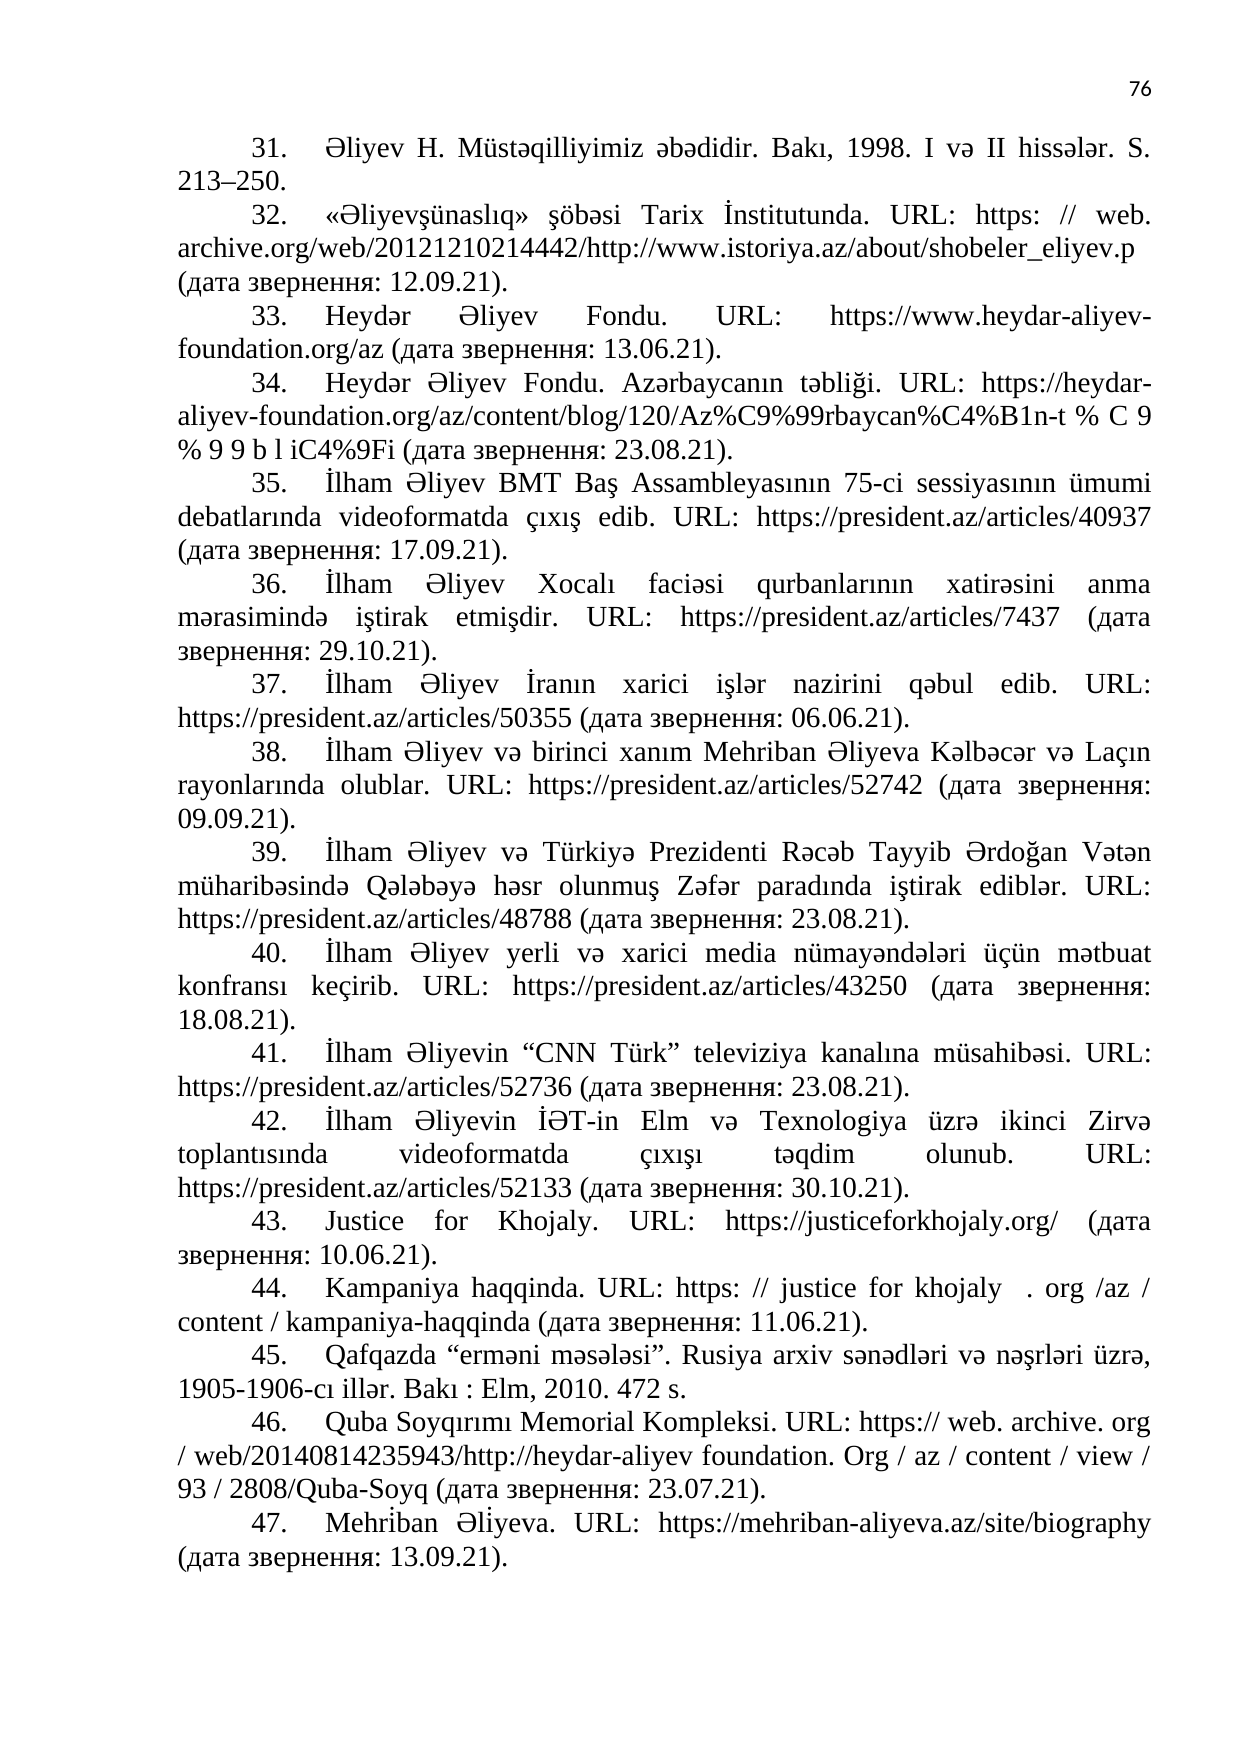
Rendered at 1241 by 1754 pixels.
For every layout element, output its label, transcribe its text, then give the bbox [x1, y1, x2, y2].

list İlham Əliyev yerli və xarici media nümayəndələri üçün mətbuat konfransı keçirib. URL: https://president.az/articles/43250 (дата звернення: 18.08.21). [177, 935, 1152, 1036]
list Justice for Khojaly. URL: https://justiceforkhojaly.org/ (дата звернення: 10.06.21). [177, 1203, 1152, 1270]
list Heydər Əliyev Fondu. Azərbaycanın təbliği. URL: https://heydar-aliyev-foundation.org/az/content/blog/120/Az%C9%99rbaycan%C4%B1n-t % C 9 % 9 9 b l iC4%9Fi (дата звернення: 23.08.21). [177, 365, 1152, 465]
list Heydər Əliyev Fondu. URL: https://www.heydar-aliyev-foundation.org/az (дата звернення: 13.06.21). [177, 298, 1152, 365]
list Kampaniya haqqinda. URL: https: // justice for khojaly . org /az / content / kampaniya-haqqinda (дата звернення: 11.06.21). [177, 1270, 1152, 1337]
list İlham Əliyevin “CNN Türk” televiziya kanalına müsahibəsi. URL: https://president.az/articles/52736 (дата звернення: 23.08.21). [177, 1036, 1152, 1103]
list İlham Əliyev və birinci xanım Mehriban Əliyeva Kəlbəcər və Laçın rayonlarında olublar. URL: https://president.az/articles/52742 (дата звернення: 09.09.21). [177, 734, 1152, 834]
list Əliyev H. Müstəqilliyimiz əbədidir. Bakı, 1998. I və II hissələr. S. 213–250. [177, 130, 1152, 197]
list İlham Əliyev Xocalı faciəsi qurbanlarının xatirəsini anma mərasimində iştirak etmişdir. URL: https://president.az/articles/7437 (дата звернення: 29.10.21). [177, 566, 1152, 667]
list Mehri̇ban Əli̇yeva. URL: https://mehriban-aliyeva.az/site/biography (дата звернення: 13.09.21). [177, 1505, 1152, 1572]
list Qafqazda “erməni məsələsi”. Rusiya arxiv sənədləri və nəşrləri üzrə, 1905-1906-cı illər. Bakı : Elm, 2010. 472 s. [177, 1337, 1152, 1404]
list İlham Əliyevin İƏT-in Elm və Texnologiya üzrə ikinci Zirvə toplantısında videoformatda çıxışı təqdim olunub. URL: https://president.az/articles/52133 (дата звернення: 30.10.21). [177, 1103, 1152, 1203]
list İlham Əliyev İranın xarici işlər nazirini qəbul edib. URL: https://president.az/articles/50355 (дата звернення: 06.06.21). [177, 667, 1152, 734]
list İlham Əliyev BMT Baş Assambleyasının 75-ci sessiyasının ümumi debatlarında videoformatda çıxış edib. URL: https://president.az/articles/40937 (дата звернення: 17.09.21). [177, 465, 1152, 566]
list İlham Əliyev və Türkiyə Prezidenti Rəcəb Tayyib Ərdoğan Vətən müharibəsində Qələbəyə həsr olunmuş Zəfər paradında iştirak ediblər. URL: https://president.az/articles/48788 (дата звернення: 23.08.21). [177, 834, 1152, 935]
list Quba Soyqırımı Memorial Kompleksi. URL: https:// web. archive. org / web/20140814235943/http://heydar-aliyev foundation. Org / az / content / view / 93 / 2808/Quba-Soyq (дата звернення: 23.07.21). [177, 1404, 1152, 1505]
list «Əliyevşünaslıq» şöbəsi Tarix İnstitutunda. URL: https: // web. archive.org/web/20121210214442/http://www.istoriya.az/about/shobeler_eliyev.p (дата звернення: 12.09.21). [177, 197, 1152, 298]
